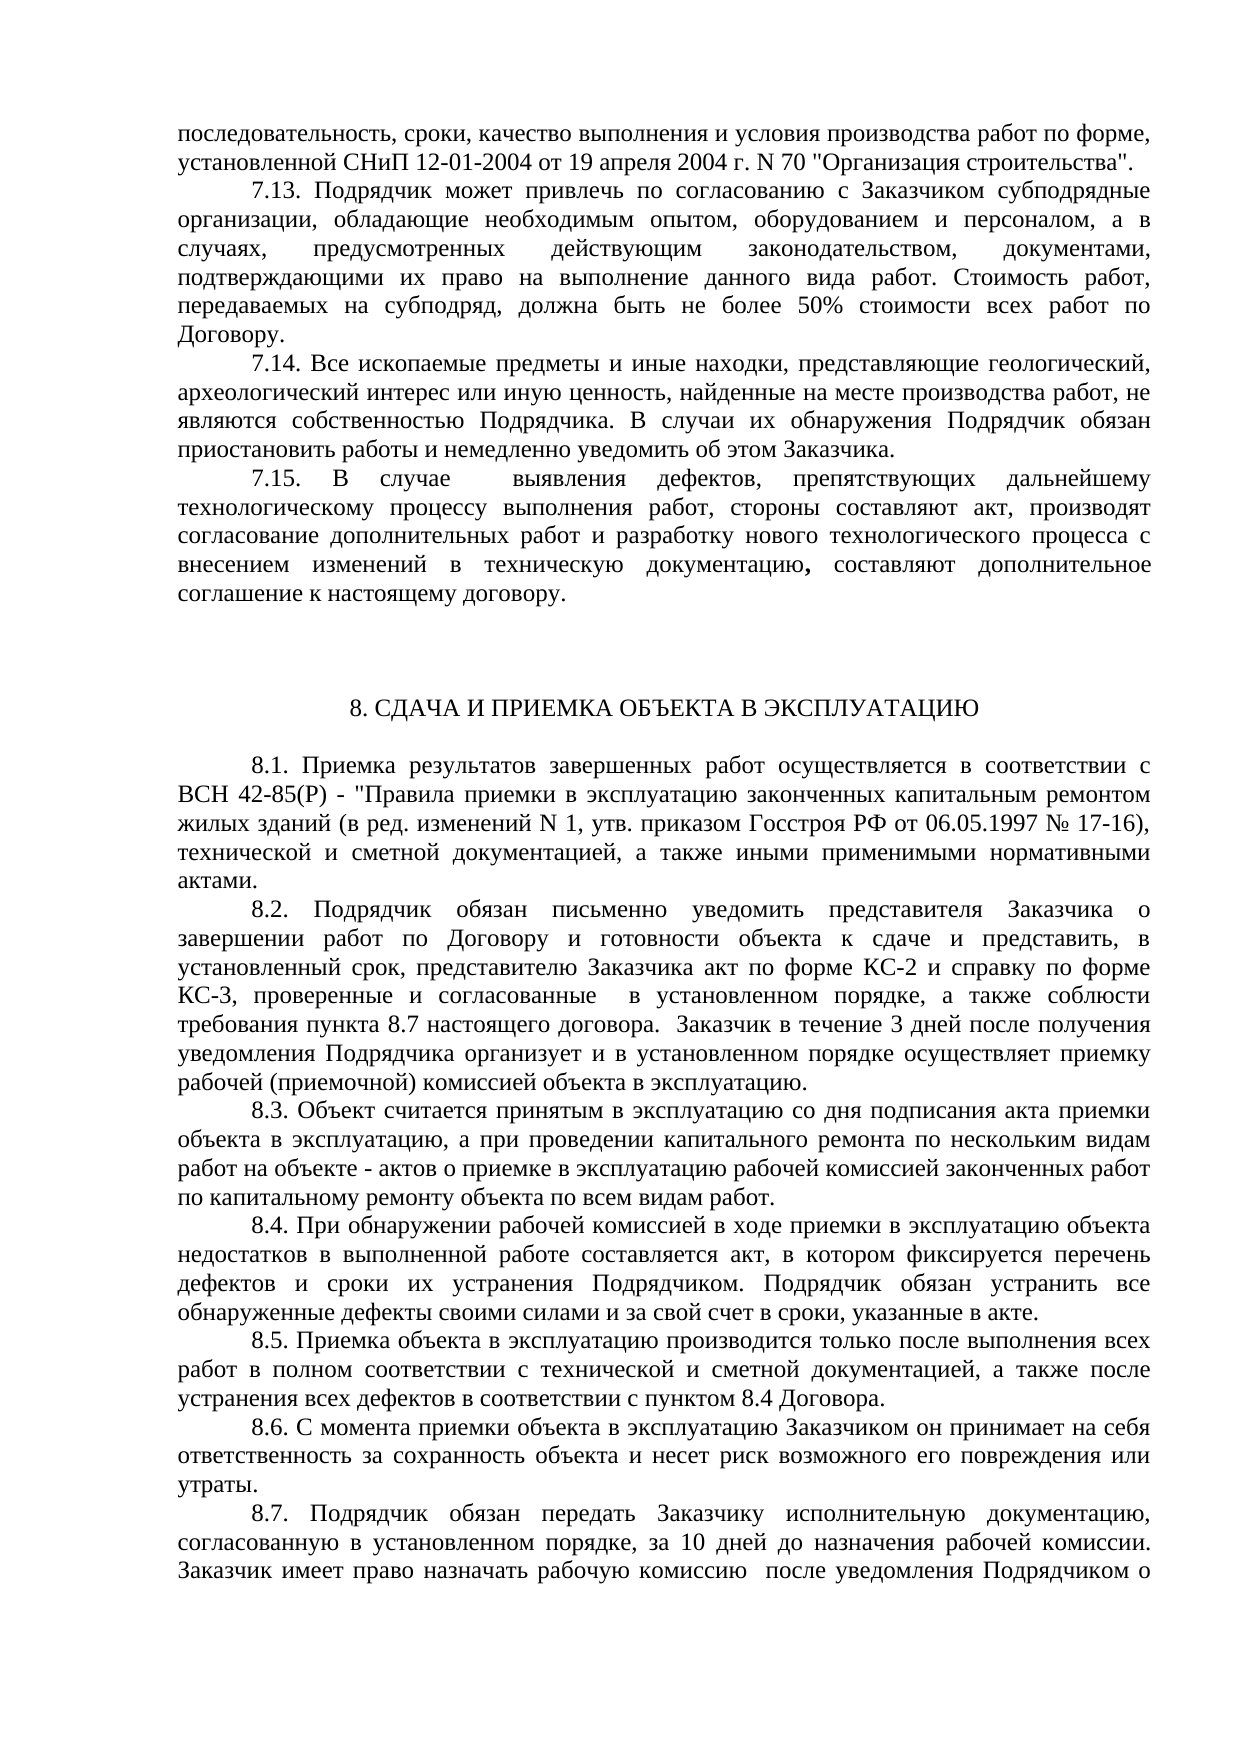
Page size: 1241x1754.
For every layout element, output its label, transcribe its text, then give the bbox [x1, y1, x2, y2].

text 8.6. С момента приемки объекта в эксплуатацию Заказчиком он принимает на себя ответственность за сохранность объекта и несет риск возможного его повреждения или утраты. [177, 1412, 1152, 1498]
text 8.5. Приемка объекта в эксплуатацию производится только после выполнения всех работ в полном соответствии с технической и сметной документацией, а также после устранения всех дефектов в соответствии с пунктом 8.4 Договора. [177, 1326, 1152, 1412]
text 8. СДАЧА И ПРИЕМКА ОБЪЕКТА В ЭКСПЛУАТАЦИЮ [177, 693, 1152, 722]
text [177, 118, 1152, 176]
text 8.3. Объект считается принятым в эксплуатацию со дня подписания акта приемки объекта в эксплуатацию, а при проведении капитального ремонта по нескольким видам работ на объекте - актов о приемке в эксплуатацию рабочей комиссией законченных работ по капитальному ремонту объекта по всем видам работ. [177, 1096, 1152, 1211]
text 8.4. При обнаружении рабочей комиссией в ходе приемки в эксплуатацию объекта недостатков в выполненной работе составляется акт, в котором фиксируется перечень дефектов и сроки их устранения Подрядчиком. Подрядчик обязан устранить все обнаруженные дефекты своими силами и за свой счет в сроки, указанные в акте. [177, 1211, 1152, 1326]
text 7.13. Подрядчик может привлечь по согласованию с Заказчиком субподрядные организации, обладающие необходимым опытом, оборудованием и персоналом, а в случаях, предусмотренных действующим законодательством, документами, подтверждающими их право на выполнение данного вида работ. Стоимость работ, передаваемых на субподряд, должна быть не более 50% стоимости всех работ по Договору. [177, 176, 1152, 348]
text 8.2. Подрядчик обязан письменно уведомить представителя Заказчика о завершении работ по Договору и готовности объекта к сдаче и представить, в установленный срок, представителю Заказчика акт по форме КС-2 и справку по форме КС-3, проверенные и согласованные в установленном порядке, а также соблюсти требования пункта 8.7 настоящего договора. Заказчик в течение 3 дней после получения уведомления Подрядчика организует и в установленном порядке осуществляет приемку рабочей (приемочной) комиссией объекта в эксплуатацию. [177, 894, 1152, 1096]
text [177, 1498, 1152, 1584]
text 7.14. Все ископаемые предметы и иные находки, представляющие геологический, археологический интерес или иную ценность, найденные на месте производства работ, не являются собственностью Подрядчика. В случаи их обнаружения Подрядчик обязан приостановить работы и немедленно уведомить об этом Заказчика. [177, 348, 1152, 463]
text 8.1. Приемка результатов завершенных работ осуществляется в соответствии с ВСН 42-85(Р) - "Правила приемки в эксплуатацию законченных капитальным ремонтом жилых зданий (в ред. изменений N 1, утв. приказом Госстроя РФ от 06.05.1997 № 17-16), технической и сметной документацией, а также иными применимыми нормативными актами. [177, 751, 1152, 894]
text 7.15. В случае выявления дефектов, препятствующих дальнейшему технологическому процессу выполнения работ, стороны составляют акт, производят согласование дополнительных работ и разработку нового технологического процесса с внесением изменений в техническую документацию, составляют дополнительное соглашение к настоящему договору. [177, 463, 1152, 607]
